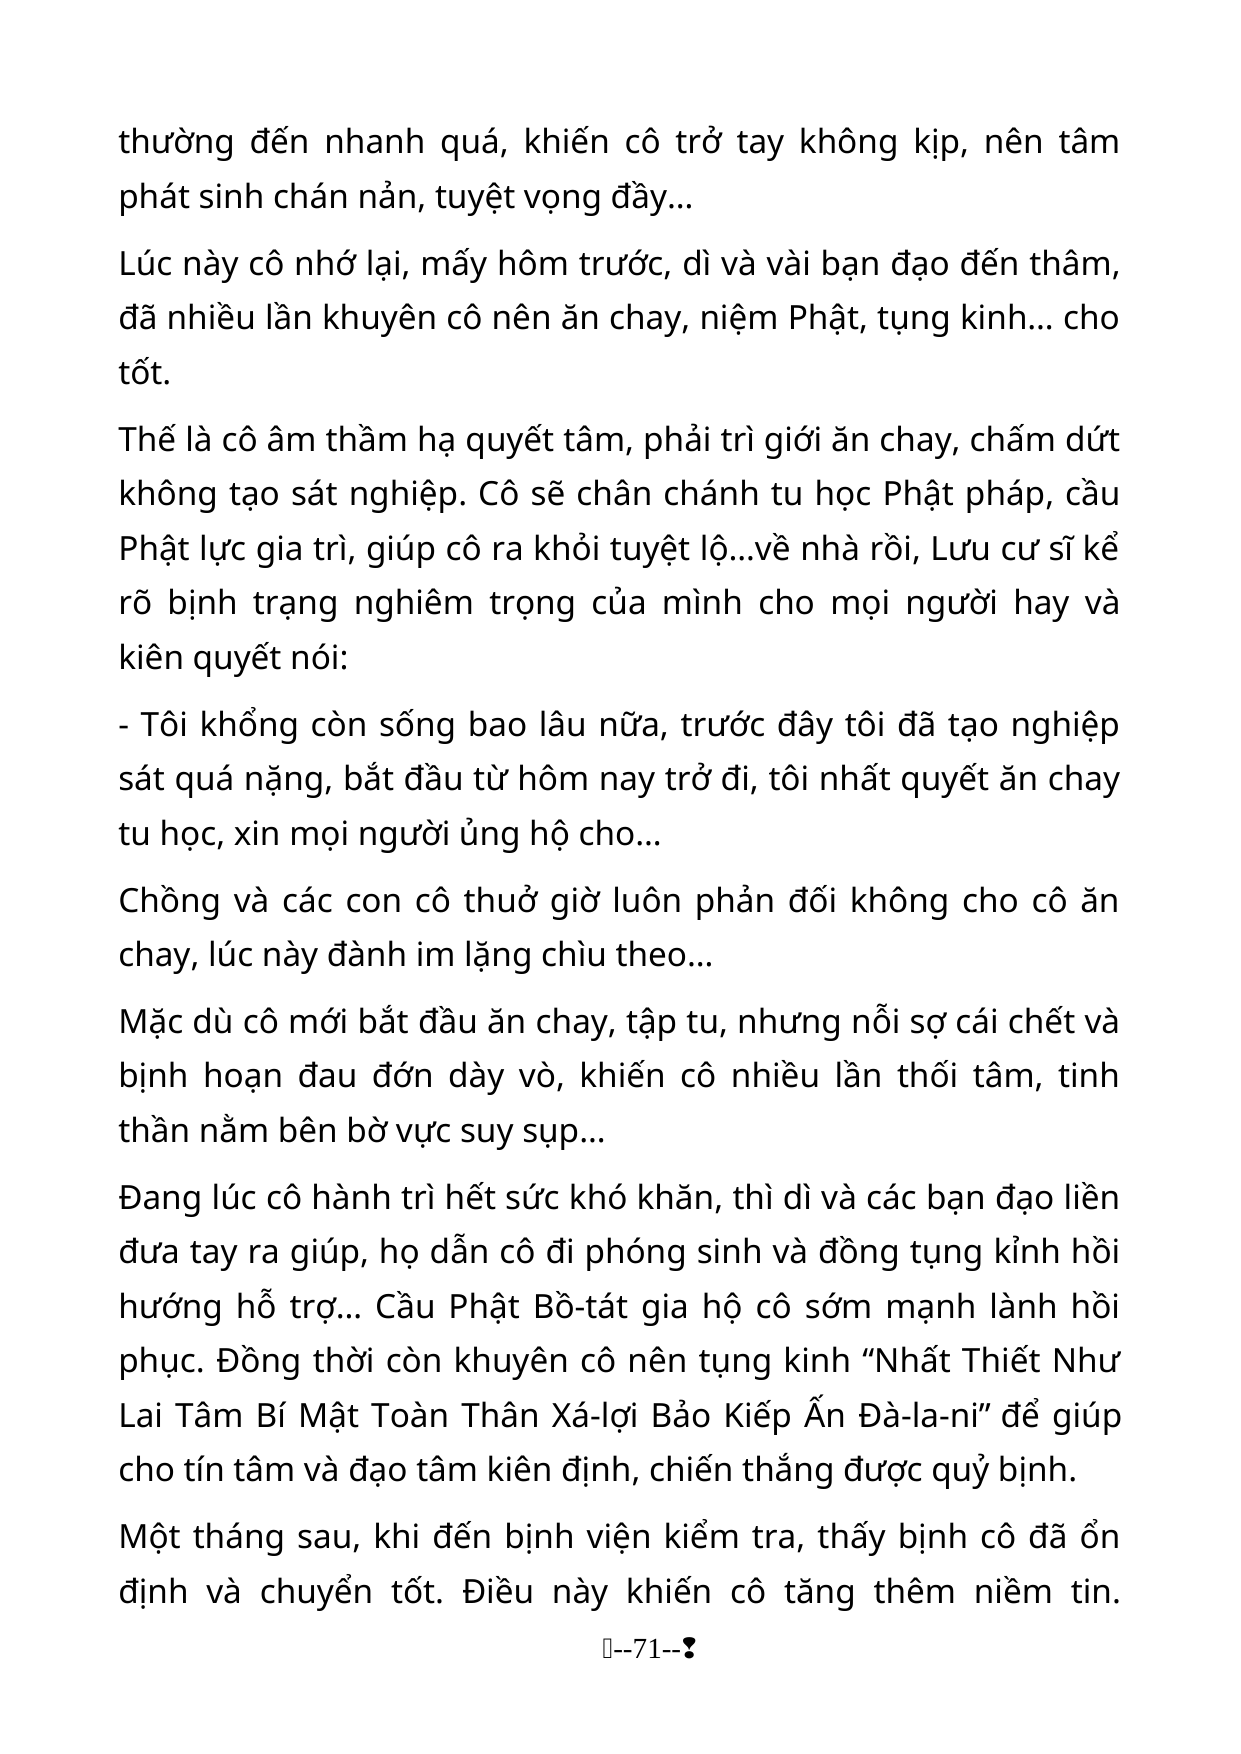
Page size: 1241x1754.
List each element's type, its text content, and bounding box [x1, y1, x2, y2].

text Thế là cô âm thầm hạ quyết tâm, phải trì giới ăn chay, chấm dứt không tạo sát nghiệp. Cô sẽ chân chánh tu học Phật pháp, cầu Phật lực gia trì, giúp cô ra khỏi tuyệt lộ…về nhà rồi, Lưu cư sĩ kể rõ bịnh trạng nghiêm trọng của mình cho mọi người hay và kiên quyết nói: [118, 416, 1122, 679]
text - Tôi khổng còn sống bao lâu nữa, trước đây tôi đã tạo nghiệp sát quá nặng, bắt đầu từ hôm nay trở đi, tôi nhất quyết ăn chay tu học, xin mọi người ủng hộ cho… [118, 700, 1122, 855]
text Mặc dù cô mới bắt đầu ăn chay, tập tu, nhưng nỗi sợ cái chết và bịnh hoạn đau đớn dày vò, khiến cô nhiều lần thối tâm, tinh thần nằm bên bờ vực suy sụp… [118, 998, 1122, 1152]
text Đang lúc cô hành trì hết sức khó khăn, thì dì và các bạn đạo liền đưa tay ra giúp, họ dẫn cô đi phóng sinh và đồng tụng kỉnh hồi hướng hỗ trợ… Cầu Phật Bồ-tát gia hộ cô sớm mạnh lành hồi phục. Đồng thời còn khuyên cô nên tụng kinh “Nhất Thiết Như Lai Tâm Bí Mật Toàn Thân Xá-lợi Bảo Kiếp Ấn Đà-la-ni” để giúp cho tín tâm và đạo tâm kiên định, chiến thắng được quỷ bịnh. [118, 1174, 1122, 1492]
text Lúc này cô nhớ lại, mấy hôm trước, dì và vài bạn đạo đến thâm, đã nhiều lần khuyên cô nên ăn chay, niệm Phật, tụng kinh… cho tốt. [118, 239, 1122, 394]
text Chồng và các con cô thuở giờ luôn phản đối không cho cô ăn chay, lúc này đành im lặng chìu theo… [118, 876, 1122, 976]
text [118, 1513, 1122, 1613]
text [118, 118, 1122, 218]
